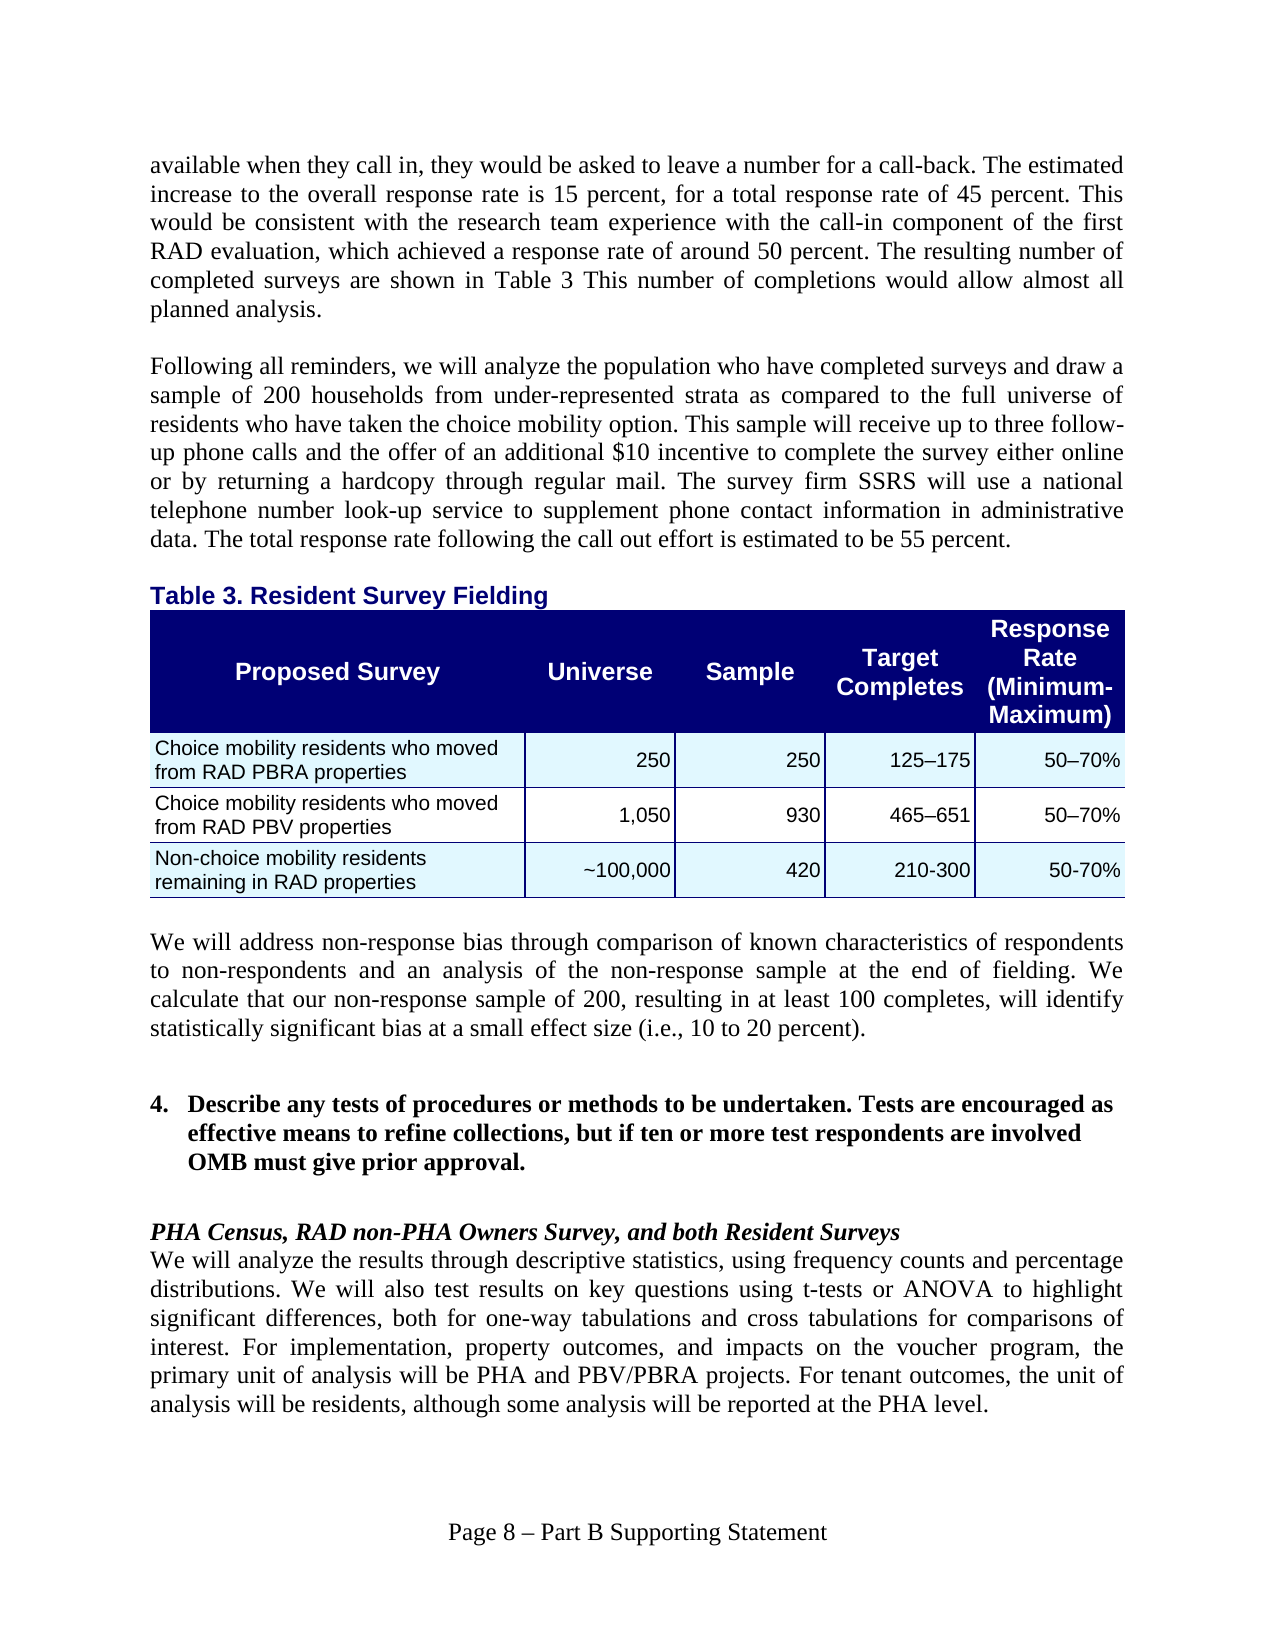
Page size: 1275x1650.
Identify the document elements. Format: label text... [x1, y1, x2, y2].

table_cell 250 [526, 733, 674, 787]
table_cell 125–175 [826, 733, 974, 787]
table_cell 250 [676, 733, 824, 787]
text Following all reminders, we will analyze the population who have completed surveys and draw a sample of 200 households from under-represented strata as compared to the full universe of residents who have taken the choice mobility option. This sample will receive up to three follow-up phone calls and the offer of an additional $10 incentive to complete the survey either online or by returning a hardcopy through regular mail. The survey firm SSRS will use a national telephone number look-up service to supplement phone contact information in administrative data. The total response rate following the call out effort is estimated to be 55 percent. [150, 351, 1125, 552]
table_header Response Rate (Minimum-Maximum) [975, 611, 1125, 732]
table_cell 50–70% [976, 788, 1125, 842]
list Describe any tests of procedures or methods to be undertaken. Tests are encouraged as effective means to refine collections, but if ten or more test respondents are involved OMB must give prior approval. [150, 1089, 1125, 1176]
table_header Sample [675, 611, 825, 732]
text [150, 150, 1125, 322]
text We will address non-response bias through comparison of known characteristics of respondents to non-respondents and an analysis of the non-response sample at the end of fielding. We calculate that our non-response sample of 200, resulting in at least 100 completes, will identify statistically significant bias at a small effect size (i.e., 10 to 20 percent). [150, 927, 1125, 1042]
table_header Universe [525, 611, 675, 732]
table_header Proposed Survey [150, 611, 525, 732]
table_cell 50-70% [976, 843, 1125, 897]
table_header Target Completes [825, 611, 975, 732]
table_cell ~100,000 [526, 843, 674, 897]
text Table 3. Resident Survey Fielding [150, 581, 1125, 610]
table_cell 420 [676, 843, 824, 897]
table_cell Non-choice mobility residents remaining in RAD properties [150, 843, 524, 897]
table_cell 50–70% [976, 733, 1125, 787]
table_cell Choice mobility residents who moved from RAD PBRA properties [150, 733, 524, 787]
table_cell 1,050 [526, 788, 674, 842]
table_cell 930 [676, 788, 824, 842]
text PHA Census, RAD non-PHA Owners Survey, and both Resident Surveys [150, 1217, 1125, 1246]
table_cell Choice mobility residents who moved from RAD PBV properties [150, 788, 524, 842]
table_cell 465–651 [826, 788, 974, 842]
text We will analyze the results through descriptive statistics, using frequency counts and percentage distributions. We will also test results on key questions using t-tests or ANOVA to highlight significant differences, both for one-way tabulations and cross tabulations for comparisons of interest. For implementation, property outcomes, and impacts on the voucher program, the primary unit of analysis will be PHA and PBV/PBRA projects. For tenant outcomes, the unit of analysis will be residents, although some analysis will be reported at the PHA level. [150, 1246, 1125, 1418]
table_cell 210-300 [826, 843, 974, 897]
